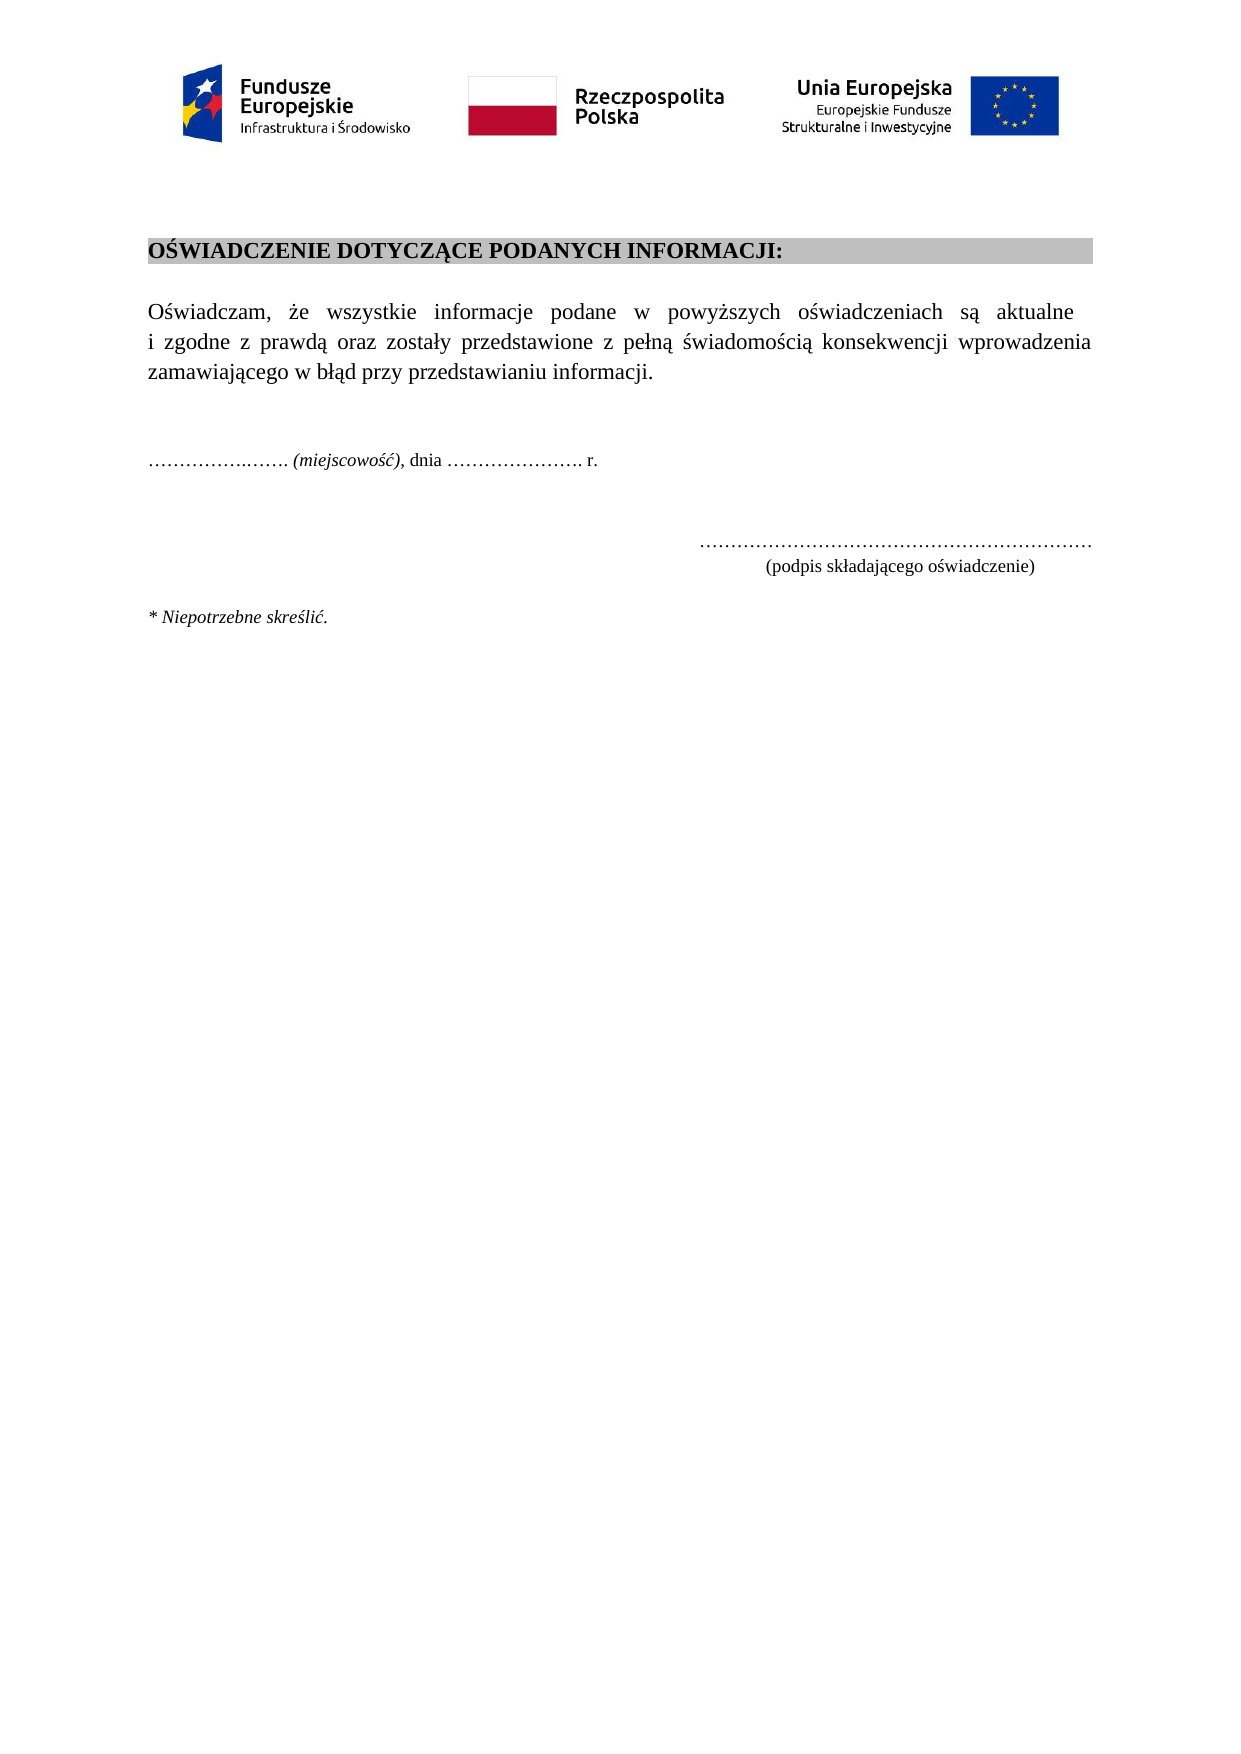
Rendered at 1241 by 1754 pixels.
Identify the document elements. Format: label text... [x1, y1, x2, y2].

text OŚWIADCZENIE DOTYCZĄCE PODANYCH INFORMACJI: [148, 238, 1093, 264]
text * Niepotrzebne skreślić. [148, 606, 1093, 627]
text (podpis składającego oświadczenie) [738, 555, 1093, 576]
picture [163, 44, 1078, 162]
text …………….……. (miejscowość), dnia …………………. r. [148, 449, 1093, 471]
text ……………………………………………………… [148, 499, 1093, 551]
text Oświadczam, że wszystkie informacje podane w powyższych oświadczeniach są aktualne i zgodne z prawdą oraz zostały przedstawione z pełną świadomością konsekwencji wprowadzenia zamawiającego w błąd przy przedstawianiu informacji. [148, 298, 1093, 385]
